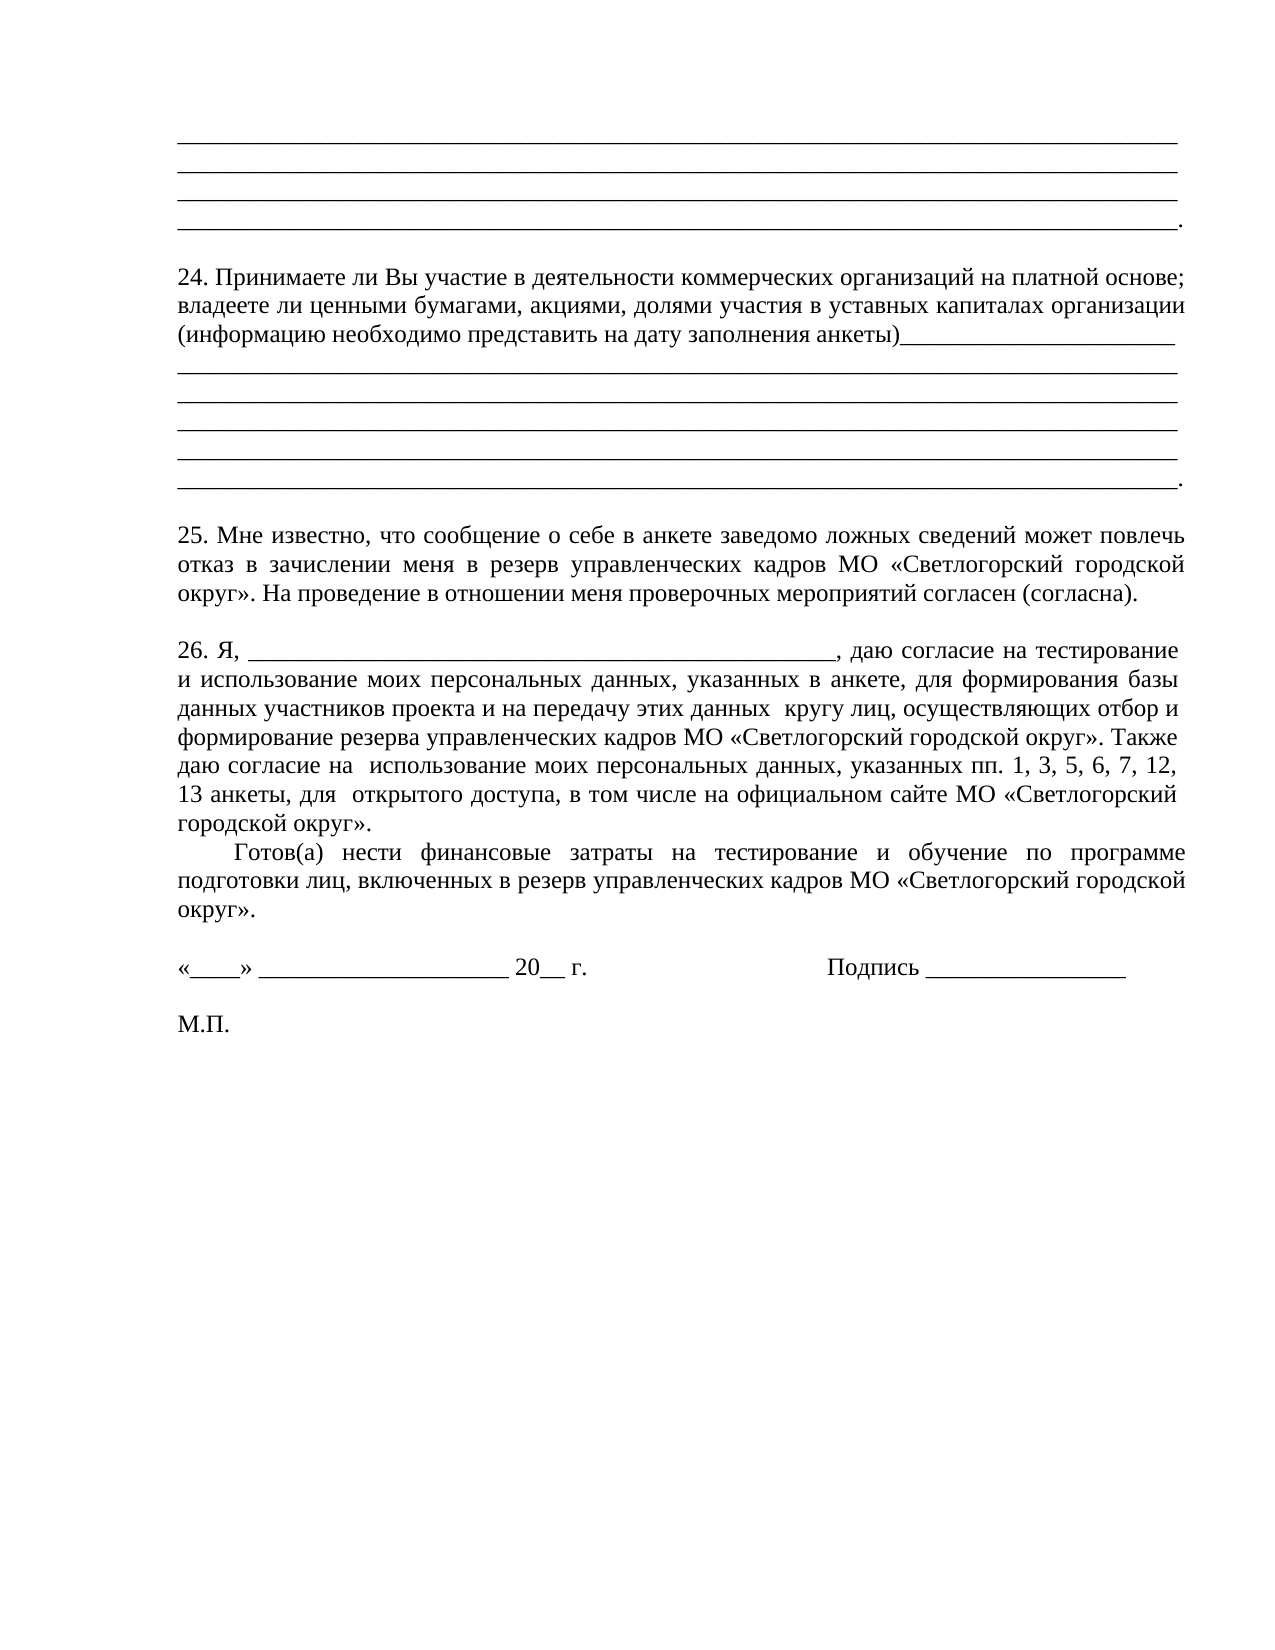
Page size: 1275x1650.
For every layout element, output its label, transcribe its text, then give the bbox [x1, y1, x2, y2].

text 26. Я, _______________________________________________, даю согласие на тестирование и использование моих персональных данных, указанных в анкете, для формирования базы данных участников проекта и на передачу этих данных кругу лиц, осуществляющих отбор и формирование резерва управленческих кадров МО «Светлогорский городской округ». Также даю согласие на использование моих персональных данных, указанных пп. 1, 3, 5, 6, 7, 12, 13 анкеты, для открытого доступа, в том числе на официальном сайте МО «Светлогорский городской округ». [177, 636, 1179, 837]
text 25. Мне известно, что сообщение о себе в анкете заведомо ложных сведений может повлечь отказ в зачислении меня в резерв управленческих кадров МО «Светлогорский городской округ». На проведение в отношении меня проверочных мероприятий согласен (согласна). [177, 521, 1186, 607]
text ________________________________________________________________________________. [177, 463, 1186, 492]
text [177, 118, 1186, 176]
text М.П. [177, 1009, 1186, 1038]
text «____» ____________________ 20__ г. Подпись ________________ [177, 952, 1186, 981]
text 24. Принимаете ли Вы участие в деятельности коммерческих организаций на платной основе; владеете ли ценными бумагами, акциями, долями участия в уставных капиталах организации (информацию необходимо представить на дату заполнения анкеты)______________________ [177, 262, 1186, 348]
text Готов(а) нести финансовые затраты на тестирование и обучение по программе подготовки лиц, включенных в резерв управленческих кадров МО «Светлогорский городской округ». [177, 837, 1186, 923]
